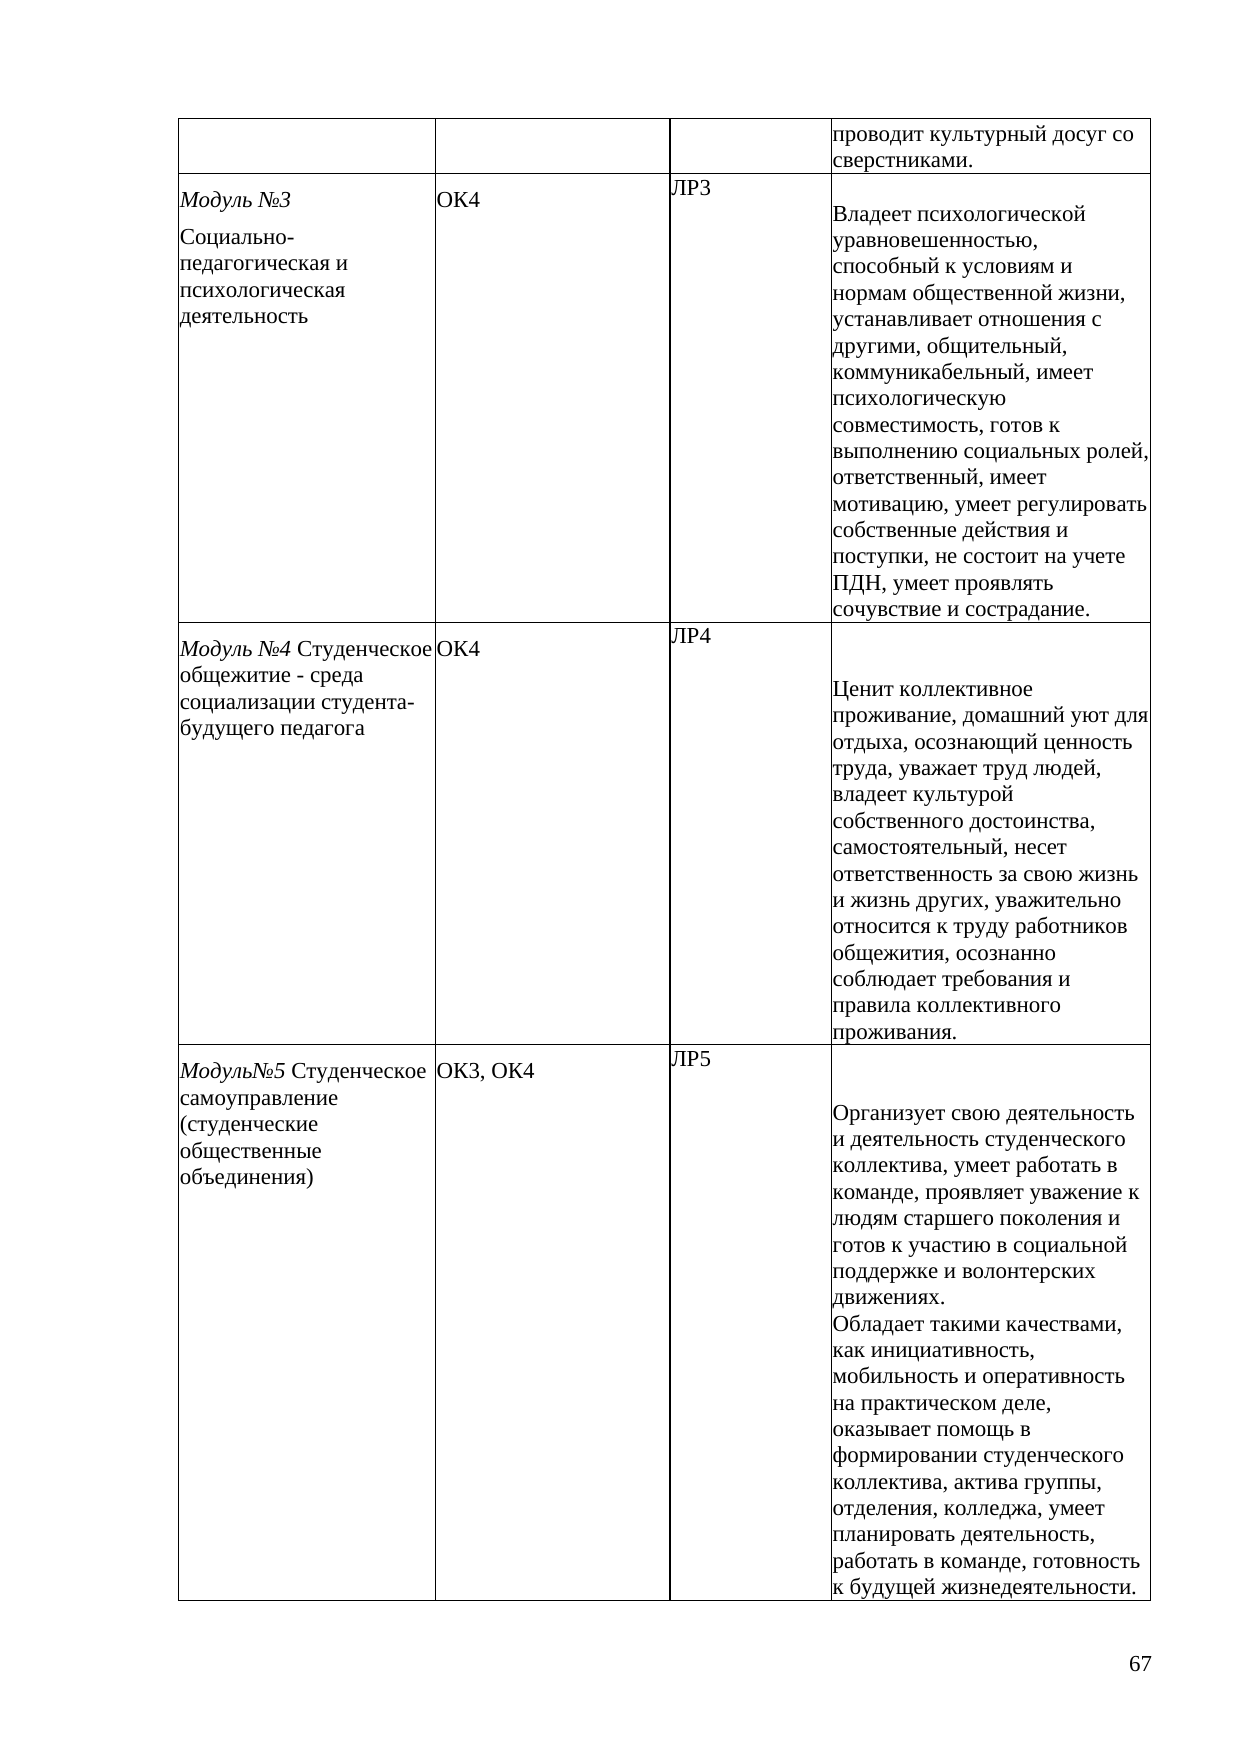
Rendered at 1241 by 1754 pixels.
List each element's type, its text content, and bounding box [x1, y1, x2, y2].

table_cell Ценит коллективное проживание, домашний уют для отдыха, осознающий ценность труда, уважает труд людей, владеет культурой собственного достоинства, самостоятельный, несет ответственность за свою жизнь и жизнь других, уважительно относится к труду работников общежития, осознанно соблюдает требования и правила коллективного проживания. [832, 623, 1150, 1044]
table_cell ЛР5 [671, 1045, 831, 1599]
table_cell Модуль№5 Студенческое самоуправление (студенческие общественные объединения) [179, 1045, 435, 1599]
table_cell ОК4 [436, 174, 669, 622]
table_cell ОК4 [436, 623, 669, 1044]
table_header [671, 119, 831, 173]
table_header проводит культурный досуг со сверстниками. [832, 119, 1150, 173]
table_cell Организует свою деятельность и деятельность студенческого коллектива, умеет работать в команде, проявляет уважение к людям старшего поколения и готов к участию в социальной поддержке и волонтерских движениях. Обладает такими качествами, как инициативность, мобильность и оперативность на практическом деле, оказывает помощь в формировании студенческого коллектива, актива группы, отделения, колледжа, умеет планировать деятельность, работать в команде, готовность к будущей жизнедеятельности. [832, 1045, 1150, 1599]
table_header [179, 119, 435, 173]
table_cell ОК3, ОК4 [436, 1045, 669, 1599]
table_cell Владеет психологической уравновешенностью, способный к условиям и нормам общественной жизни, устанавливает отношения с другими, общительный, коммуникабельный, имеет психологическую совместимость, готов к выполнению социальных ролей, ответственный, имеет мотивацию, умеет регулировать собственные действия и поступки, не состоит на учете ПДН, умеет проявлять сочувствие и сострадание. [832, 174, 1150, 622]
table_cell Модуль №3 Социальнопедагогическая и психологическая деятельность [179, 174, 435, 622]
table_cell ЛР3 [671, 174, 831, 622]
table_cell ЛР4 [671, 623, 831, 1044]
table_header [436, 119, 669, 173]
table_cell Модуль №4 Студенческое общежитие - среда социализации студента-будущего педагога [179, 623, 435, 1044]
